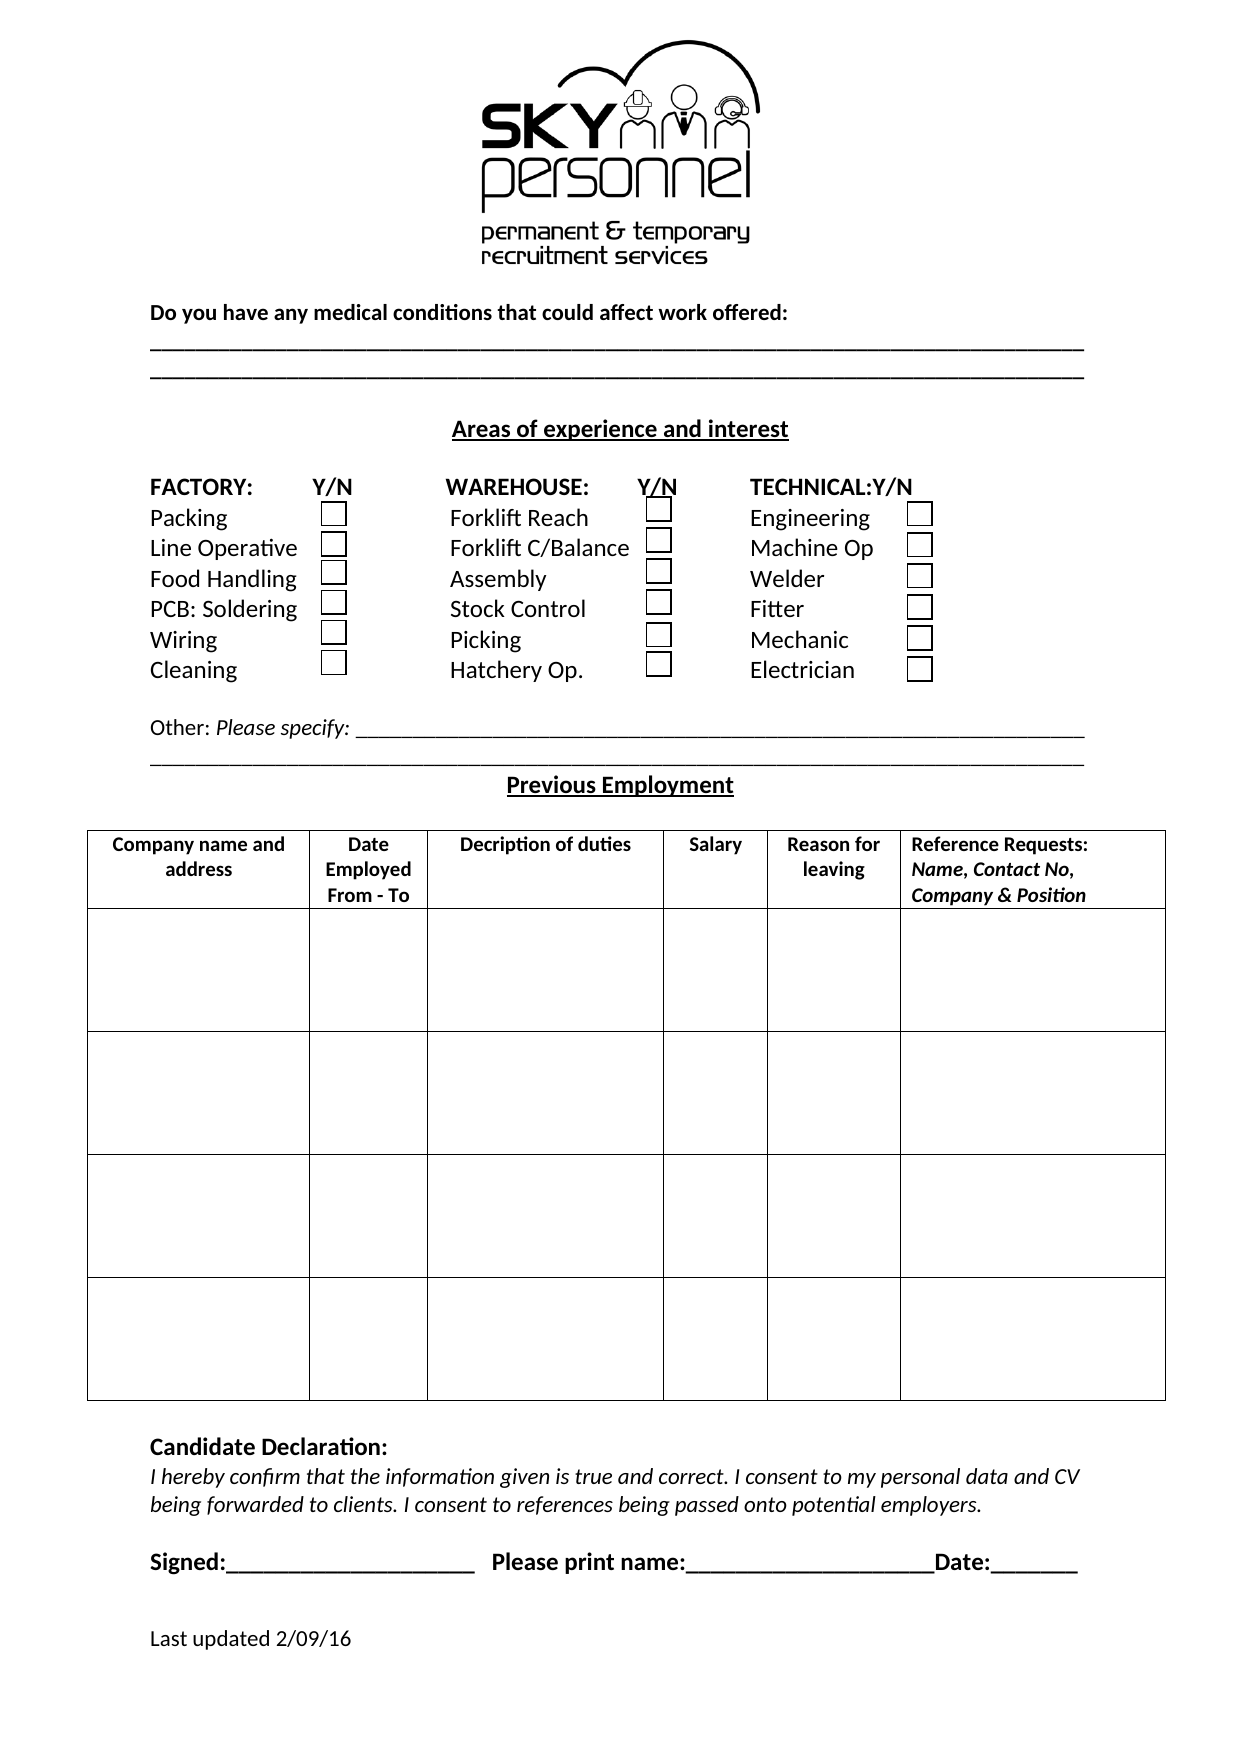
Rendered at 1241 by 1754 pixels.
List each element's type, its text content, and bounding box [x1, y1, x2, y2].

table_cell [901, 1032, 1165, 1154]
text Food Handling Assembly Welder [150, 563, 1090, 593]
text Do you have any medical conditions that could affect work offered: ____________________________________________________________________________________________________________________________________________________________________ [150, 298, 1090, 382]
text Line Operative Forklift C/Balance Machine Op [150, 532, 1090, 563]
text Packing Forklift Reach Engineering [150, 502, 1090, 532]
table_cell [310, 1278, 427, 1400]
table_cell [310, 909, 427, 1031]
text Other: Please specify: ________________________________________________________________ [150, 713, 1090, 741]
table_cell [901, 1278, 1165, 1400]
table_header Decription of duties [428, 831, 663, 907]
text PCB: Soldering Stock Control Fitter [150, 593, 1090, 624]
table_cell [428, 1032, 663, 1154]
table_cell [768, 909, 900, 1031]
table_cell [901, 1155, 1165, 1277]
table_cell [428, 1278, 663, 1400]
text Previous Employment [150, 769, 1090, 800]
table_cell [768, 1278, 900, 1400]
text I hereby confirm that the information given is true and correct. I consent to my personal data and CV being forwarded to clients. I consent to references being passed onto potential employers. [150, 1462, 1090, 1518]
table_cell [310, 1032, 427, 1154]
text Areas of experience and interest [150, 413, 1090, 443]
table_cell [310, 1155, 427, 1277]
table_cell [664, 1155, 767, 1277]
text Wiring Picking Mechanic [150, 624, 1090, 654]
table_header Company name and address [88, 831, 309, 907]
table_header Reason for leaving [768, 831, 900, 907]
table_cell [428, 909, 663, 1031]
table_cell [768, 1032, 900, 1154]
table_cell [88, 909, 309, 1031]
table_cell [428, 1155, 663, 1277]
table_header Salary [664, 831, 767, 907]
table_cell [88, 1032, 309, 1154]
text __________________________________________________________________________________ [150, 741, 1090, 769]
table_header Reference Requests: Name, Contact No, Company & Position [901, 831, 1165, 907]
table_cell [768, 1155, 900, 1277]
table_cell [664, 1278, 767, 1400]
text Candidate Declaration: [150, 1432, 1090, 1462]
table_header Date Employed From - To [310, 831, 427, 907]
text Signed:____________________ Please print name:____________________Date:_______ [150, 1546, 1090, 1577]
table_cell [664, 1032, 767, 1154]
table_cell [901, 909, 1165, 1031]
table_cell [88, 1278, 309, 1400]
text Cleaning Hatchery Op. Electrician [150, 654, 1090, 685]
subtitle FACTORY: Y/N WAREHOUSE: Y/N TECHNICAL:Y/N [150, 471, 1090, 502]
table_cell [88, 1155, 309, 1277]
table_cell [664, 909, 767, 1031]
